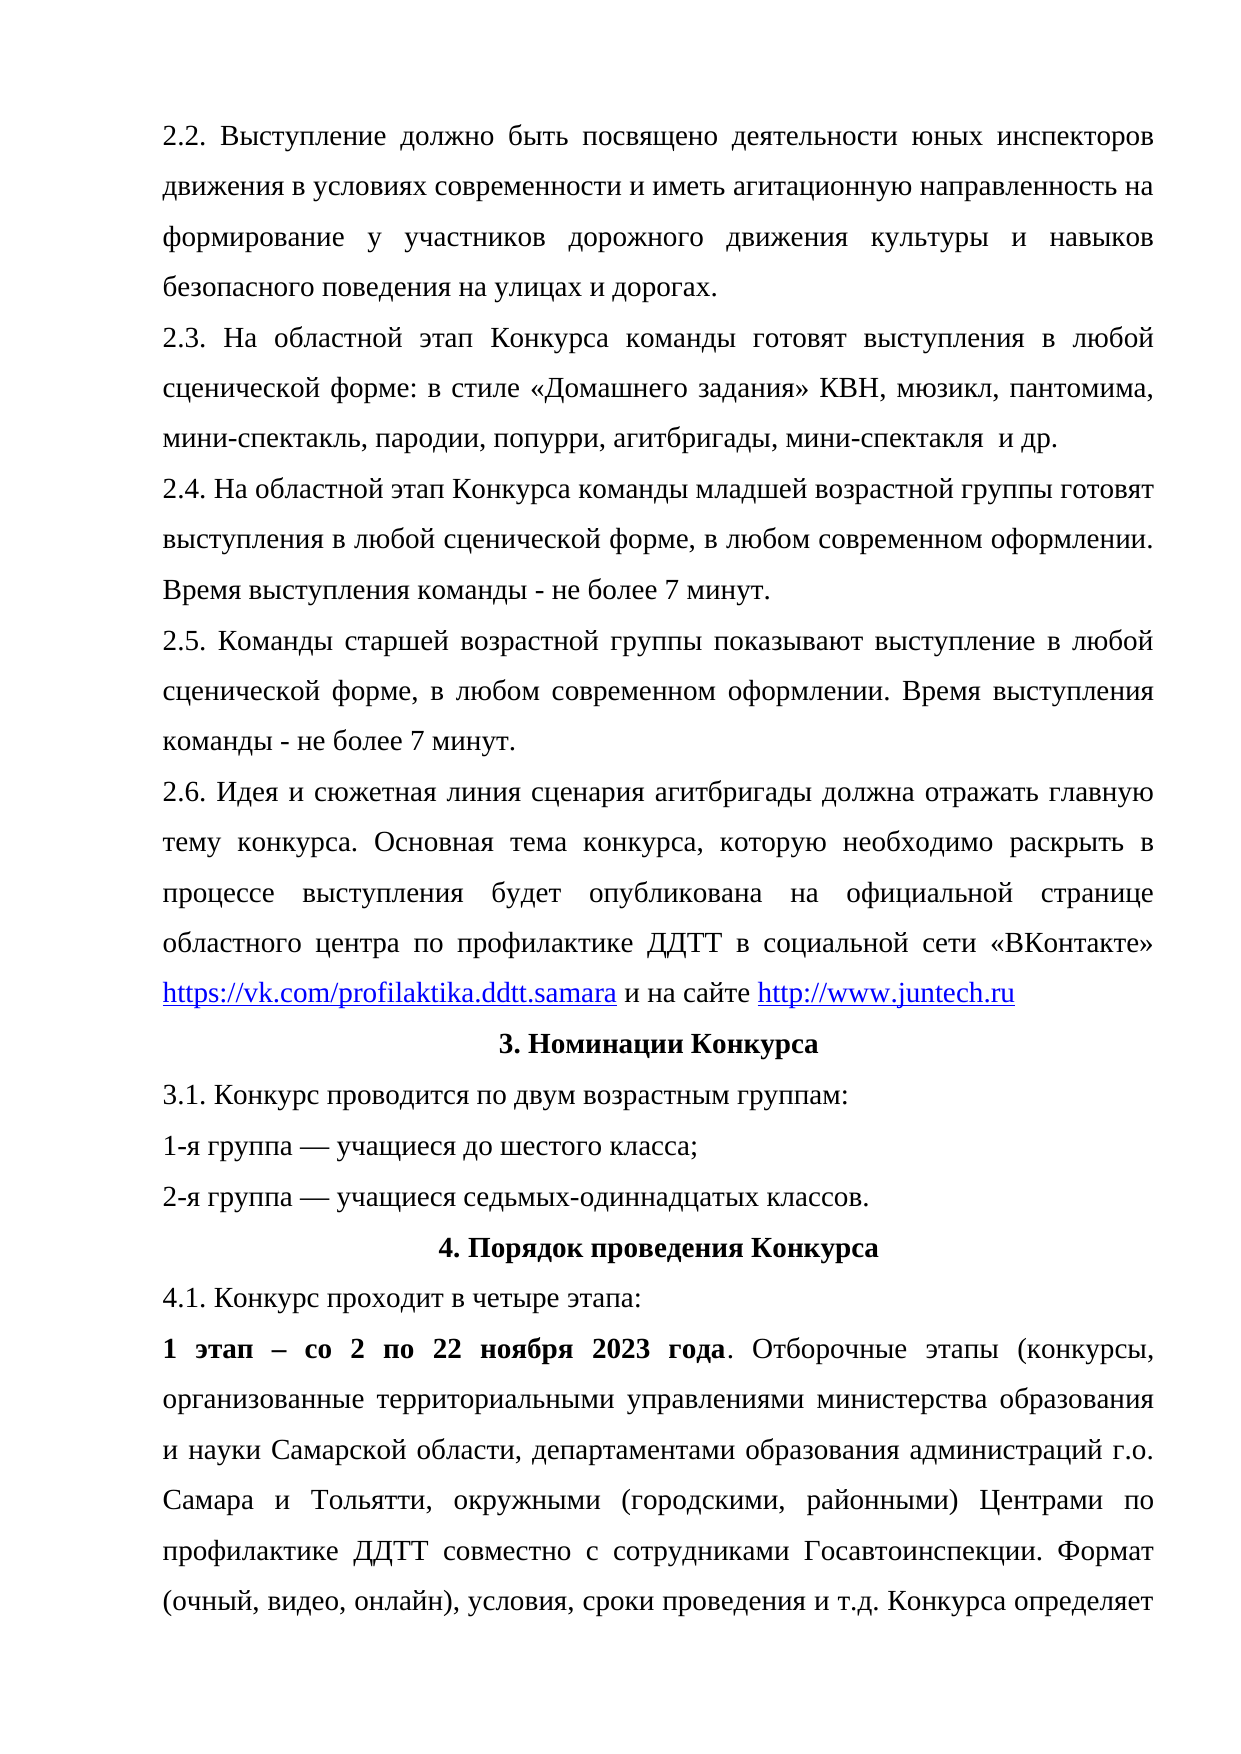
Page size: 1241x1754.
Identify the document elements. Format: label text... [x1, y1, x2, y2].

text 2.2. Выступление должно быть посвящено деятельности юных инспекторов движения в условиях современности и иметь агитационную направленность на формирование у участников дорожного движения культуры и навыков безопасного поведения на улицах и дорогах. [162, 118, 1155, 303]
text 3. Номинации Конкурса [162, 1026, 1155, 1060]
text 2.4. На областной этап Конкурса команды младшей возрастной группы готовят выступления в любой сценической форме, в любом современном оформлении. Время выступления команды - не более 7 минут. [162, 471, 1155, 606]
text 1-я группа — учащиеся до шестого класса; [162, 1128, 1155, 1162]
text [162, 1331, 1155, 1616]
text 3.1. Конкурс проводится по двум возрастным группам: [162, 1077, 1155, 1111]
text 4.1. Конкурс проходит в четыре этапа: [162, 1281, 1155, 1314]
text 2.6. Идея и сюжетная линия сценария агитбригады должна отражать главную тему конкурса. Основная тема конкурса, которую необходимо раскрыть в процессе выступления будет опубликована на официальной странице областного центра по профилактике ДДТТ в социальной сети «ВКонтакте» https://vk.com/profilaktika.ddtt.samara и на сайте http://www.juntech.ru [162, 774, 1155, 1009]
text 2.3. На областной этап Конкурса команды готовят выступления в любой сценической форме: в стиле «Домашнего задания» КВН, мюзикл, пантомима, мини-спектакль, пародии, попурри, агитбригады, мини-спектакля и др. [162, 320, 1155, 454]
text 4. Порядок проведения Конкурса [162, 1230, 1155, 1263]
text 2.5. Команды старшей возрастной группы показывают выступление в любой сценической форме, в любом современном оформлении. Время выступления команды - не более 7 минут. [162, 623, 1155, 757]
text 2-я группа — учащиеся седьмых-одиннадцатых классов. [162, 1179, 1155, 1212]
